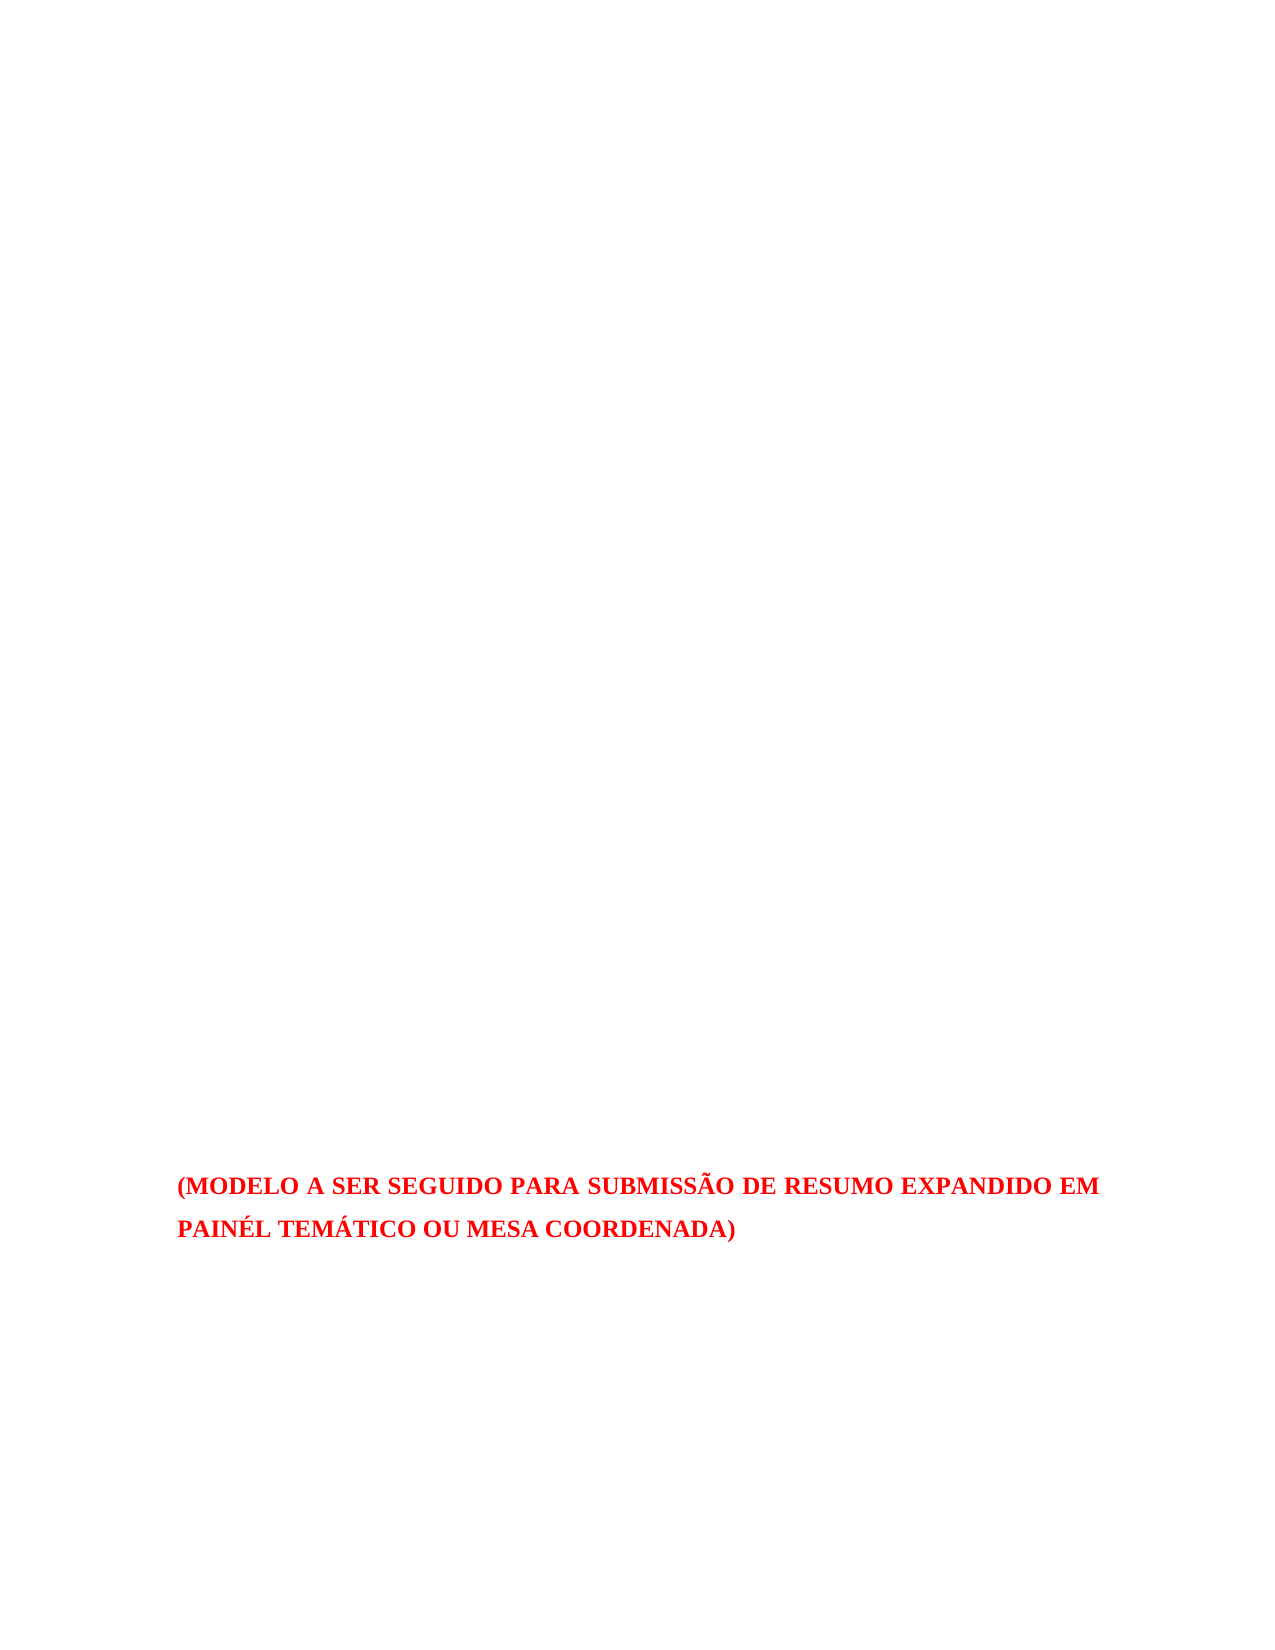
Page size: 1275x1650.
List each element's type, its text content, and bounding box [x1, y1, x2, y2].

subtitle (MODELO A SER SEGUIDO PARA SUBMISSÃO DE RESUMO EXPANDIDO EM PAINÉL TEMÁTICO OU MESA COORDENADA) [177, 1171, 1100, 1243]
